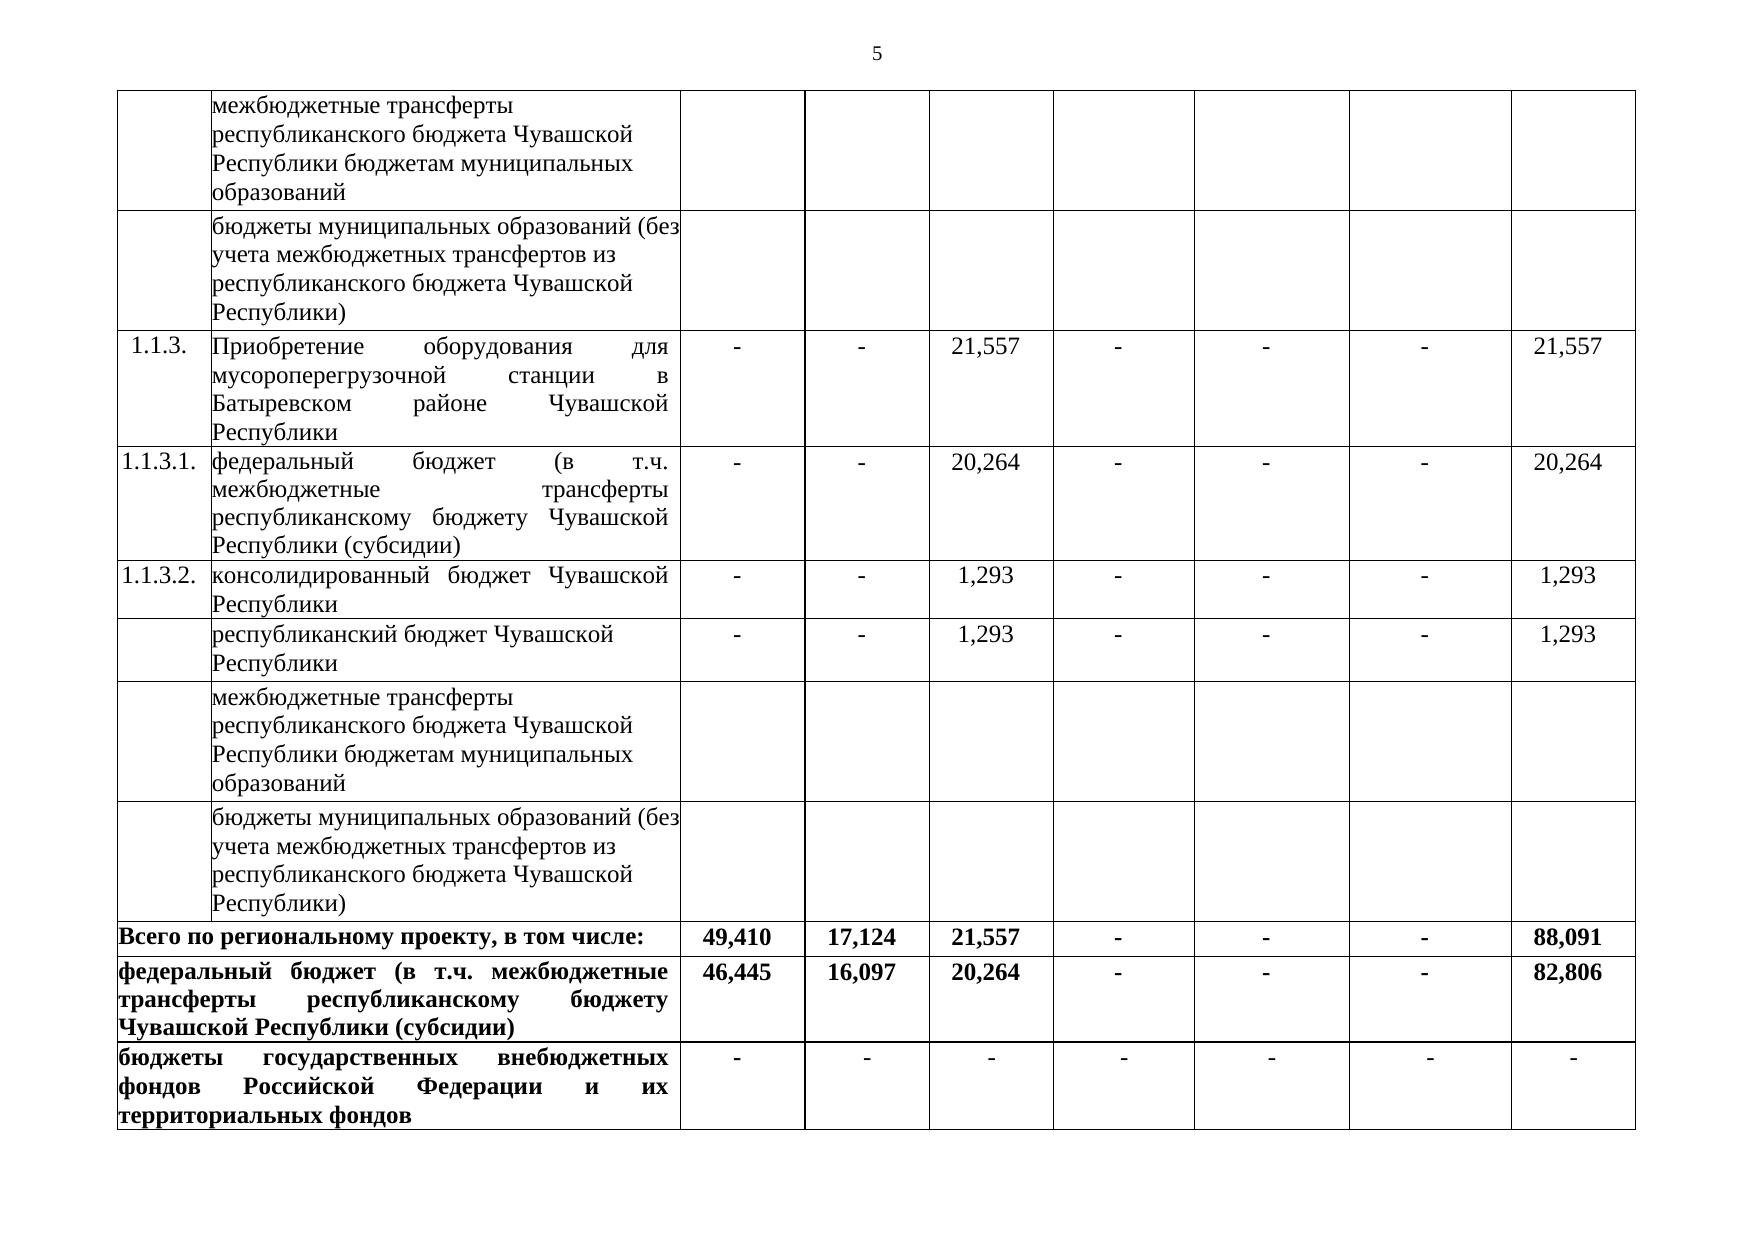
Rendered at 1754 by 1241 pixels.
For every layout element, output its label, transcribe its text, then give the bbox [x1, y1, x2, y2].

table_cell 17,124 [806, 922, 929, 956]
table_cell 1,293 [930, 561, 1053, 618]
table_cell [930, 211, 1053, 330]
table_cell Всего по региональному проекту, в том числе: [118, 922, 680, 956]
table_cell - [681, 561, 804, 618]
table_cell 46,445 [681, 957, 804, 1041]
table_cell [930, 682, 1053, 801]
table_cell - [1054, 1043, 1194, 1129]
table_cell - [1195, 922, 1349, 956]
table_cell [930, 91, 1053, 210]
table_cell [1350, 91, 1511, 210]
table_cell [118, 211, 211, 330]
table_cell - [681, 1043, 804, 1129]
table_cell [1195, 682, 1349, 801]
table_cell [806, 682, 929, 801]
table_cell [1054, 802, 1194, 921]
table_cell [118, 619, 211, 681]
table_cell [1054, 682, 1194, 801]
table_cell - [1195, 1043, 1349, 1129]
table_cell [1350, 211, 1511, 330]
table_cell межбюджетные трансферты республиканского бюджета Чувашской Республики бюджетам муниципальных образований [212, 682, 680, 801]
table_cell [118, 91, 211, 210]
table_cell [681, 682, 804, 801]
table_cell - [681, 619, 804, 681]
table_cell - [1350, 619, 1511, 681]
table_cell [681, 91, 804, 210]
table_cell [1195, 91, 1349, 210]
table_cell [806, 802, 929, 921]
table_cell - [1350, 447, 1511, 559]
table_cell - [1195, 561, 1349, 618]
table_cell - [681, 331, 804, 446]
table_cell [1350, 802, 1511, 921]
table_cell бюджеты муниципальных образований (без учета межбюджетных трансфертов из республиканского бюджета Чувашской Республики) [212, 802, 680, 921]
table_cell 1,293 [1512, 619, 1635, 681]
table_cell межбюджетные трансферты республиканского бюджета Чувашской Республики бюджетам муниципальных образований [212, 91, 680, 210]
table_cell - [1195, 957, 1349, 1041]
table_cell бюджеты муниципальных образований (без учета межбюджетных трансфертов из республиканского бюджета Чувашской Республики) [212, 211, 680, 330]
table_cell [1512, 682, 1635, 801]
table_cell - [806, 619, 929, 681]
table_cell [681, 211, 804, 330]
table_cell - [681, 447, 804, 559]
table_cell - [1350, 1043, 1511, 1129]
table_cell 1,293 [930, 619, 1053, 681]
table_cell [681, 802, 804, 921]
table_cell - [1054, 922, 1194, 956]
table_cell [1195, 211, 1349, 330]
table_cell [806, 91, 929, 210]
table_cell - [1350, 957, 1511, 1041]
table_cell [930, 802, 1053, 921]
table_cell 88,091 [1512, 922, 1635, 956]
table_cell - [1054, 447, 1194, 559]
table_cell бюджеты государственных внебюджетных фондов Российской Федерации и их территориальных фондов [118, 1043, 680, 1129]
table_cell 20,264 [930, 957, 1053, 1041]
table_cell 1.1.3. [118, 331, 211, 446]
table_cell - [1350, 561, 1511, 618]
table_cell - [1512, 1043, 1635, 1129]
table_cell - [806, 447, 929, 559]
table_cell - [1350, 331, 1511, 446]
table_cell - [930, 1043, 1053, 1129]
table_cell [1512, 802, 1635, 921]
table_cell 49,410 [681, 922, 804, 956]
table_cell федеральный бюджет (в т.ч. межбюджетные трансферты республиканскому бюджету Чувашской Республики (субсидии) [212, 447, 680, 559]
table_cell - [1054, 561, 1194, 618]
table_cell [1512, 91, 1635, 210]
table_cell 1.1.3.1. [118, 447, 211, 559]
table_cell [1195, 802, 1349, 921]
table_cell - [806, 561, 929, 618]
table_cell федеральный бюджет (в т.ч. межбюджетные трансферты республиканскому бюджету Чувашской Республики (субсидии) [118, 957, 680, 1041]
table_cell - [806, 331, 929, 446]
table_cell - [1195, 331, 1349, 446]
table_cell 16,097 [806, 957, 929, 1041]
table_cell [1350, 682, 1511, 801]
table_cell [1054, 91, 1194, 210]
table_cell 1,293 [1512, 561, 1635, 618]
table_cell 21,557 [930, 922, 1053, 956]
table_cell 20,264 [1512, 447, 1635, 559]
table_cell 21,557 [1512, 331, 1635, 446]
table_cell - [1195, 619, 1349, 681]
table_cell [1054, 211, 1194, 330]
table_cell 21,557 [930, 331, 1053, 446]
table_cell 82,806 [1512, 957, 1635, 1041]
table_cell [118, 802, 211, 921]
table_cell [118, 682, 211, 801]
table_cell 1.1.3.2. [118, 561, 211, 618]
table_cell - [806, 1043, 929, 1129]
table_cell - [1054, 619, 1194, 681]
table_cell - [1195, 447, 1349, 559]
table_cell - [1054, 331, 1194, 446]
table_cell - [1054, 957, 1194, 1041]
table_cell 20,264 [930, 447, 1053, 559]
table_cell республиканский бюджет Чувашской Республики [212, 619, 680, 681]
table_cell - [1350, 922, 1511, 956]
table_cell Приобретение оборудования для мусороперегрузочной станции в Батыревском районе Чувашской Республики [212, 331, 680, 446]
table_cell консолидированный бюджет Чувашской Республики [212, 561, 680, 618]
table_cell [806, 211, 929, 330]
table_cell [1512, 211, 1635, 330]
